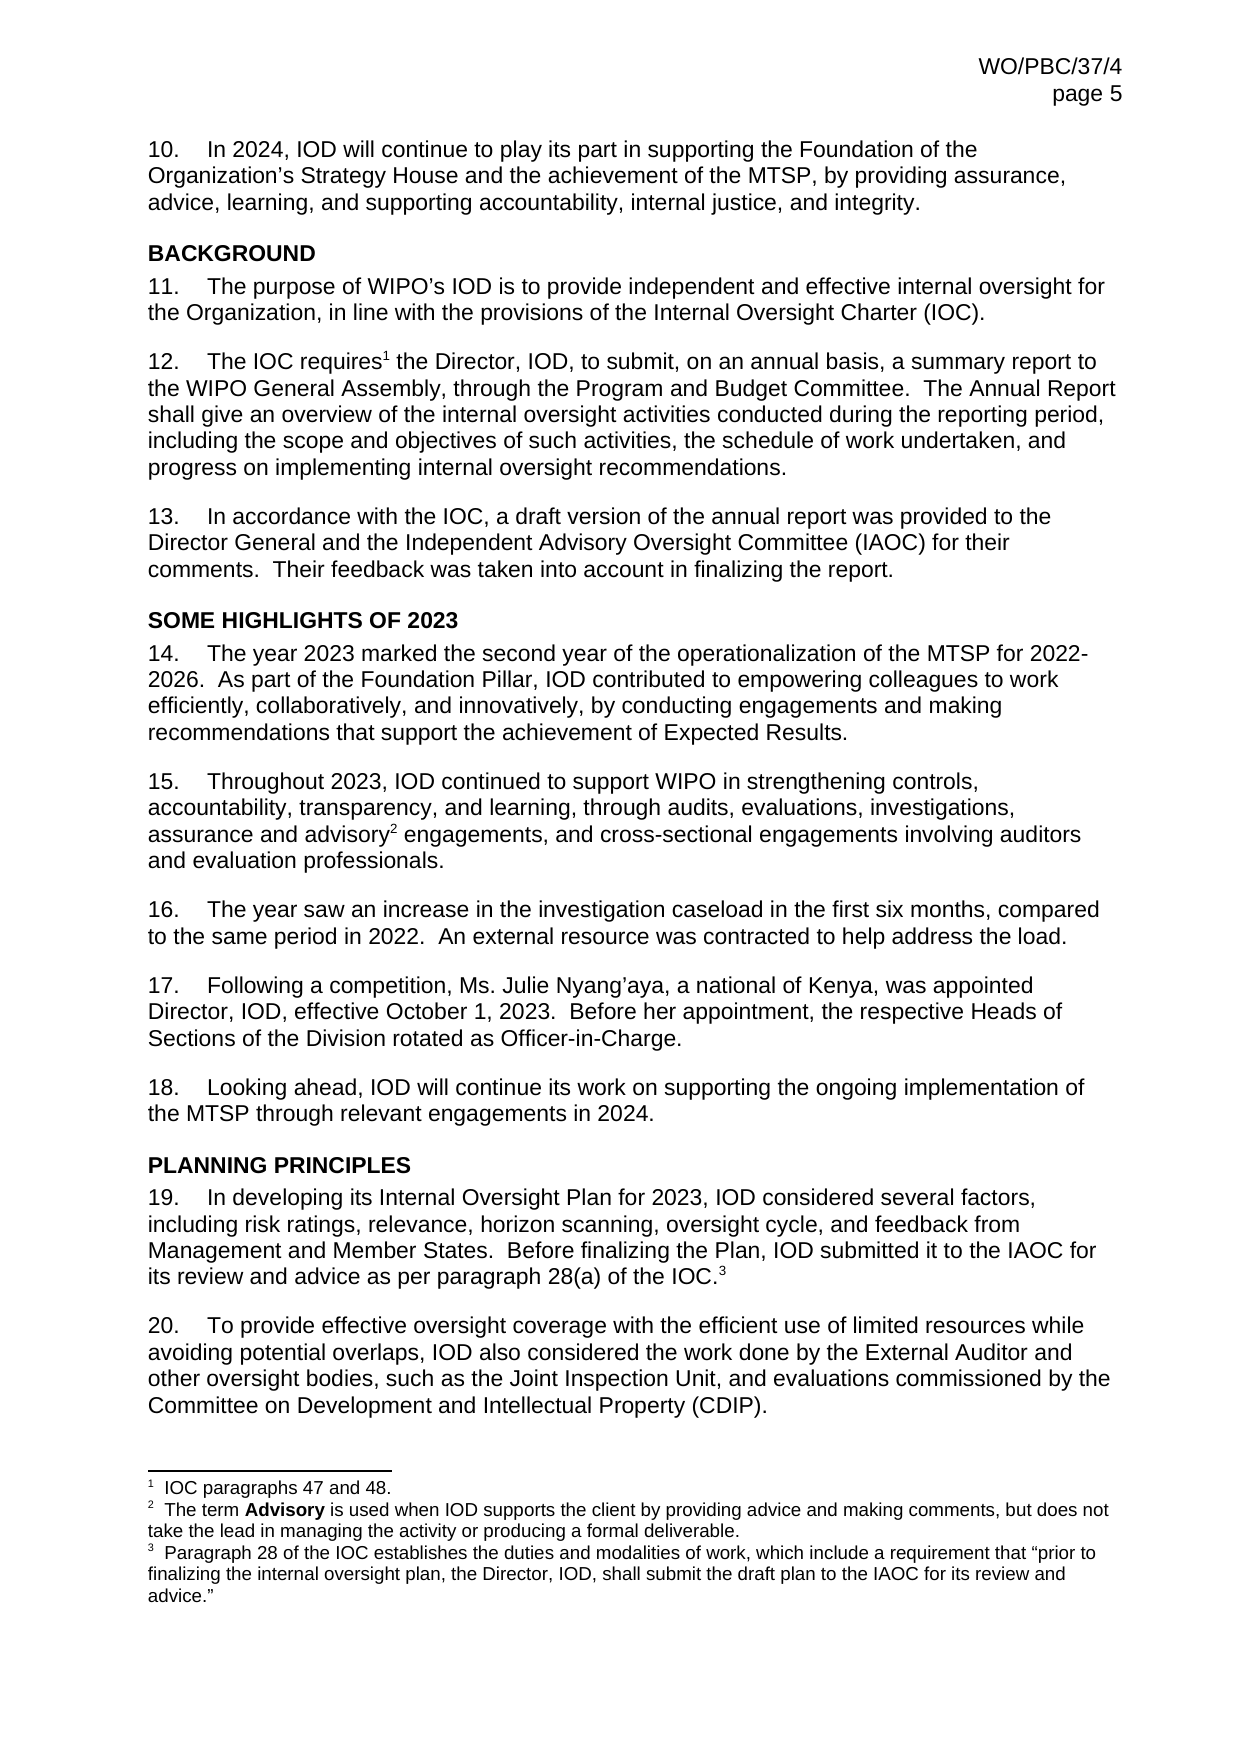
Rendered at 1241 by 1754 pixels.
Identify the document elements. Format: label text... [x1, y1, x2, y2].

text Following a competition, Ms. Julie Nyang’aya, a national of Kenya, was appointed Director, IOD, effective October 1, 2023. Before her appointment, the respective Heads of Sections of the Division rotated as Officer-in-Charge. [148, 972, 1122, 1051]
text In developing its Internal Oversight Plan for 2023, IOD considered several factors, including risk ratings, relevance, horizon scanning, oversight cycle, and feedback from Management and Member States. Before finalizing the Plan, IOD submitted it to the IAOC for its review and advice as per paragraph 28(a) of the IOC. [148, 1184, 1122, 1289]
text In accordance with the IOC, a draft version of the annual report was provided to the Director General and the Independent Advisory Oversight Committee (IAOC) for their comments. Their feedback was taken into account in finalizing the report. [148, 503, 1122, 582]
subtitle SOME HIGHLIGHTS OF 2023 [148, 607, 1122, 633]
text The IOC requires the Director, IOD, to submit, on an annual basis, a summary report to the WIPO General Assembly, through the Program and Budget Committee. The Annual Report shall give an overview of the internal oversight activities conducted during the reporting period, including the scope and objectives of such activities, the schedule of work undertaken, and progress on implementing internal oversight recommendations. [148, 348, 1122, 480]
subtitle PLANNING PRINCIPLES [148, 1152, 1122, 1178]
text The purpose of WIPO’s IOD is to provide independent and effective internal oversight for the Organization, in line with the provisions of the Internal Oversight Charter (IOC). [148, 273, 1122, 325]
text To provide effective oversight coverage with the efficient use of limited resources while avoiding potential overlaps, IOD also considered the work done by the External Auditor and other oversight bodies, such as the Joint Inspection Unit, and evaluations commissioned by the Committee on Development and Intellectual Property (CDIP). [148, 1312, 1122, 1418]
subtitle BACKGROUND [148, 240, 1122, 266]
text Looking ahead, IOD will continue its work on supporting the ongoing implementation of the MTSP through relevant engagements in 2024. [148, 1074, 1122, 1127]
text The year 2023 marked the second year of the operationalization of the MTSP for 2022-2026. As part of the Foundation Pillar, IOD contributed to empowering colleagues to work efficiently, collaboratively, and innovatively, by conducting engagements and making recommendations that support the achievement of Expected Results. [148, 639, 1122, 745]
text In 2024, IOD will continue to play its part in supporting the Foundation of the Organization’s Strategy House and the achievement of the MTSP, by providing assurance, advice, learning, and supporting accountability, internal justice, and integrity. [148, 136, 1122, 215]
text Throughout 2023, IOD continued to support WIPO in strengthening controls, accountability, transparency, and learning, through audits, evaluations, investigations, assurance and advisory engagements, and cross-sectional engagements involving auditors and evaluation professionals. [148, 768, 1122, 873]
text The year saw an increase in the investigation caseload in the first six months, compared to the same period in 2022. An external resource was contracted to help address the load. [148, 896, 1122, 949]
